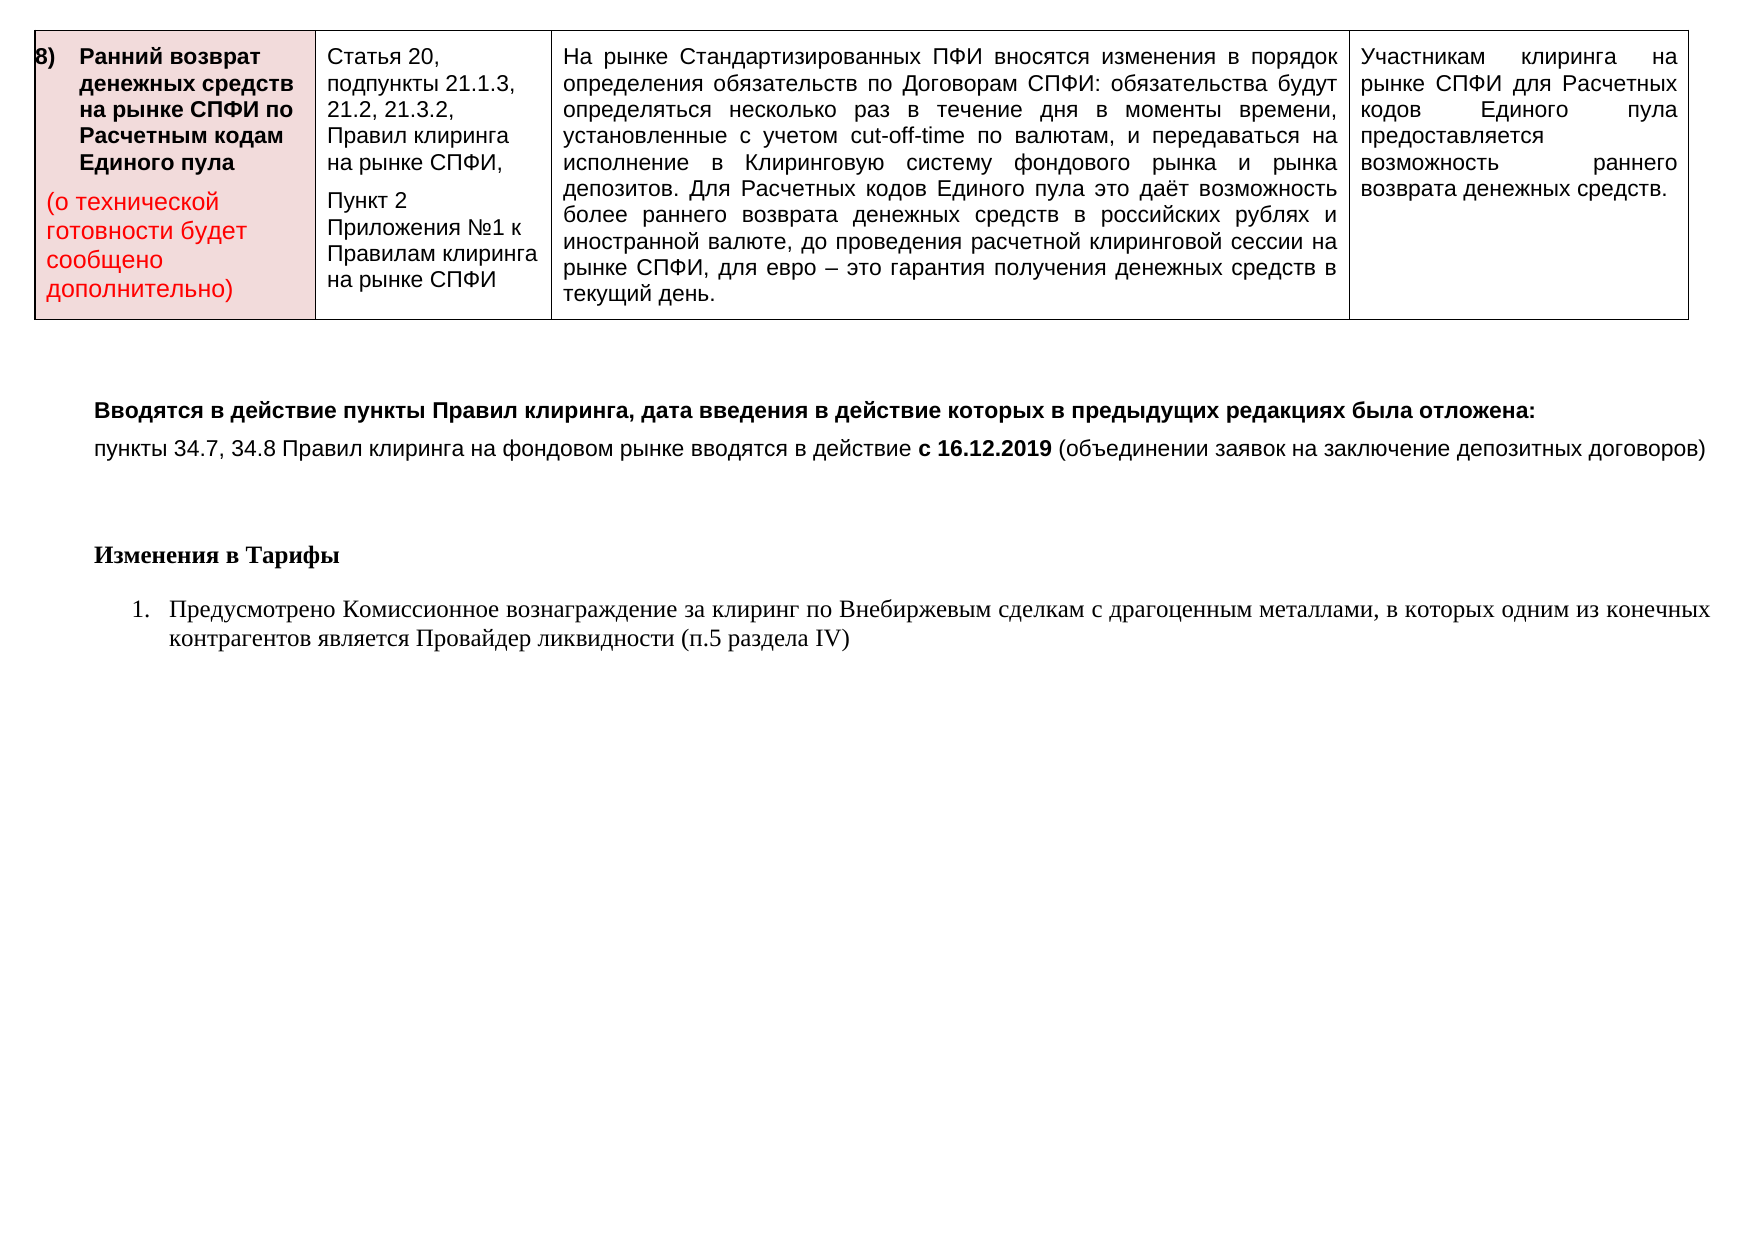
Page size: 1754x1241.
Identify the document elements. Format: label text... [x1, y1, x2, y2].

table_cell На рынке Стандартизированных ПФИ вносятся изменения в порядок определения обязательств по Договорам СПФИ: обязательства будут определяться несколько раз в течение дня в моменты времени, установленные с учетом cut-off-time по валютам, и передаваться на исполнение в Клиринговую систему фондового рынка и рынка депозитов. Для Расчетных кодов Единого пула это даёт возможность более раннего возврата денежных средств в российских рублях и иностранной валюте, до проведения расчетной клиринговой сессии на рынке СПФИ, для евро – это гарантия получения денежных средств в текущий день. [552, 31, 1349, 319]
text Вводятся в действие пункты Правил клиринга, дата введения в действие которых в предыдущих редакциях была отложена: [94, 397, 1713, 423]
table_cell Статья 20, подпункты 21.1.3, 21.2, 21.3.2, Правил клиринга на рынке СПФИ, Пункт 2 Приложения №1 к Правилам клиринга на рынке СПФИ [316, 31, 551, 319]
table_cell Ранний возврат денежных средств на рынке СПФИ по Расчетным кодам Единого пула (о технической готовности будет сообщено дополнительно) [36, 31, 315, 319]
text пункты 34.7, 34.8 Правил клиринга на фондовом рынке вводятся в действие с 16.12.2019 (объединении заявок на заключение депозитных договоров) [94, 435, 1713, 462]
list Предусмотрено Комиссионное вознаграждение за клиринг по Внебиржевым сделкам с драгоценным металлами, в которых одним из конечных контрагентов является Провайдер ликвидности (п.5 раздела IV) [131, 594, 1713, 652]
table_cell Участникам клиринга на рынке СПФИ для Расчетных кодов Единого пула предоставляется возможность раннего возврата денежных средств. [1350, 31, 1688, 319]
text Изменения в Тарифы [94, 541, 1713, 569]
